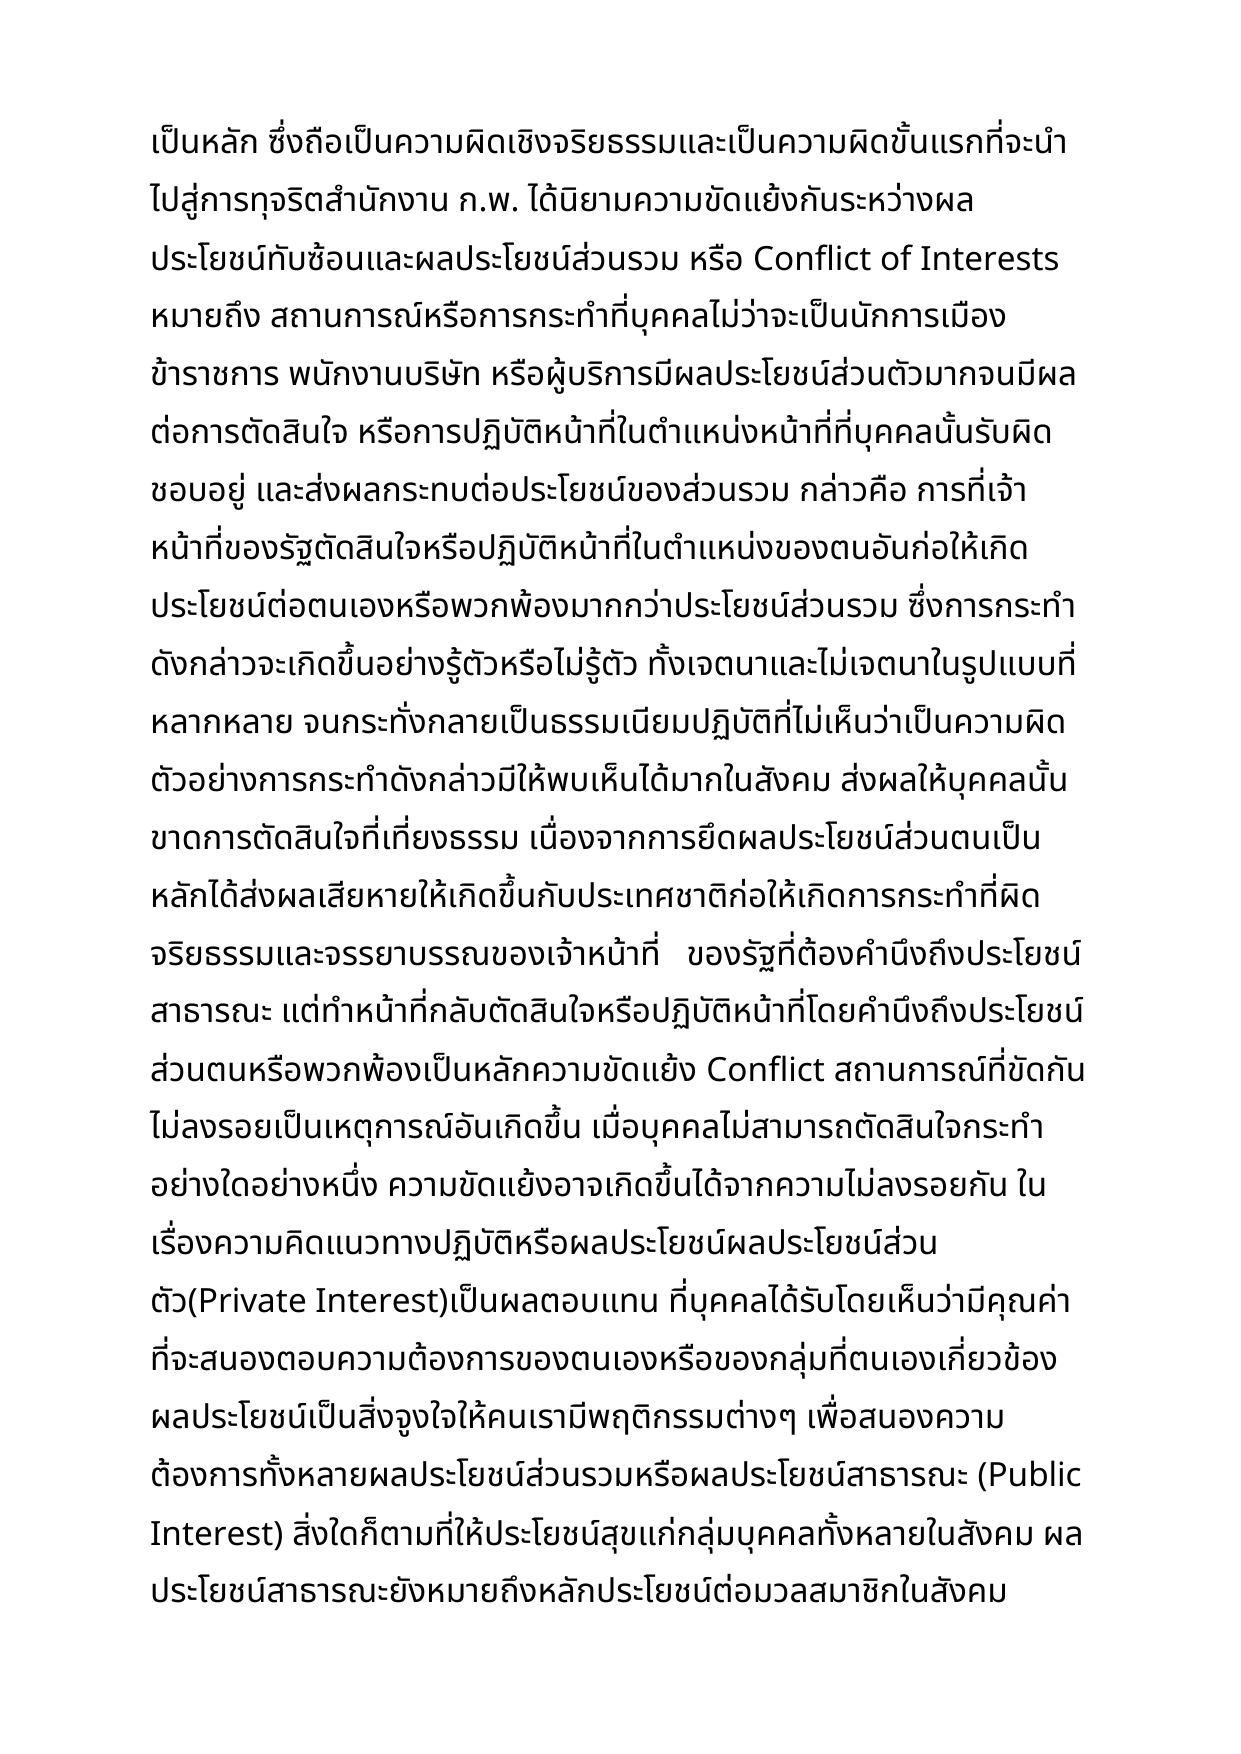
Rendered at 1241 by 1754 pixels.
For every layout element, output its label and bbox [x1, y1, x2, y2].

text [150, 118, 1090, 1618]
